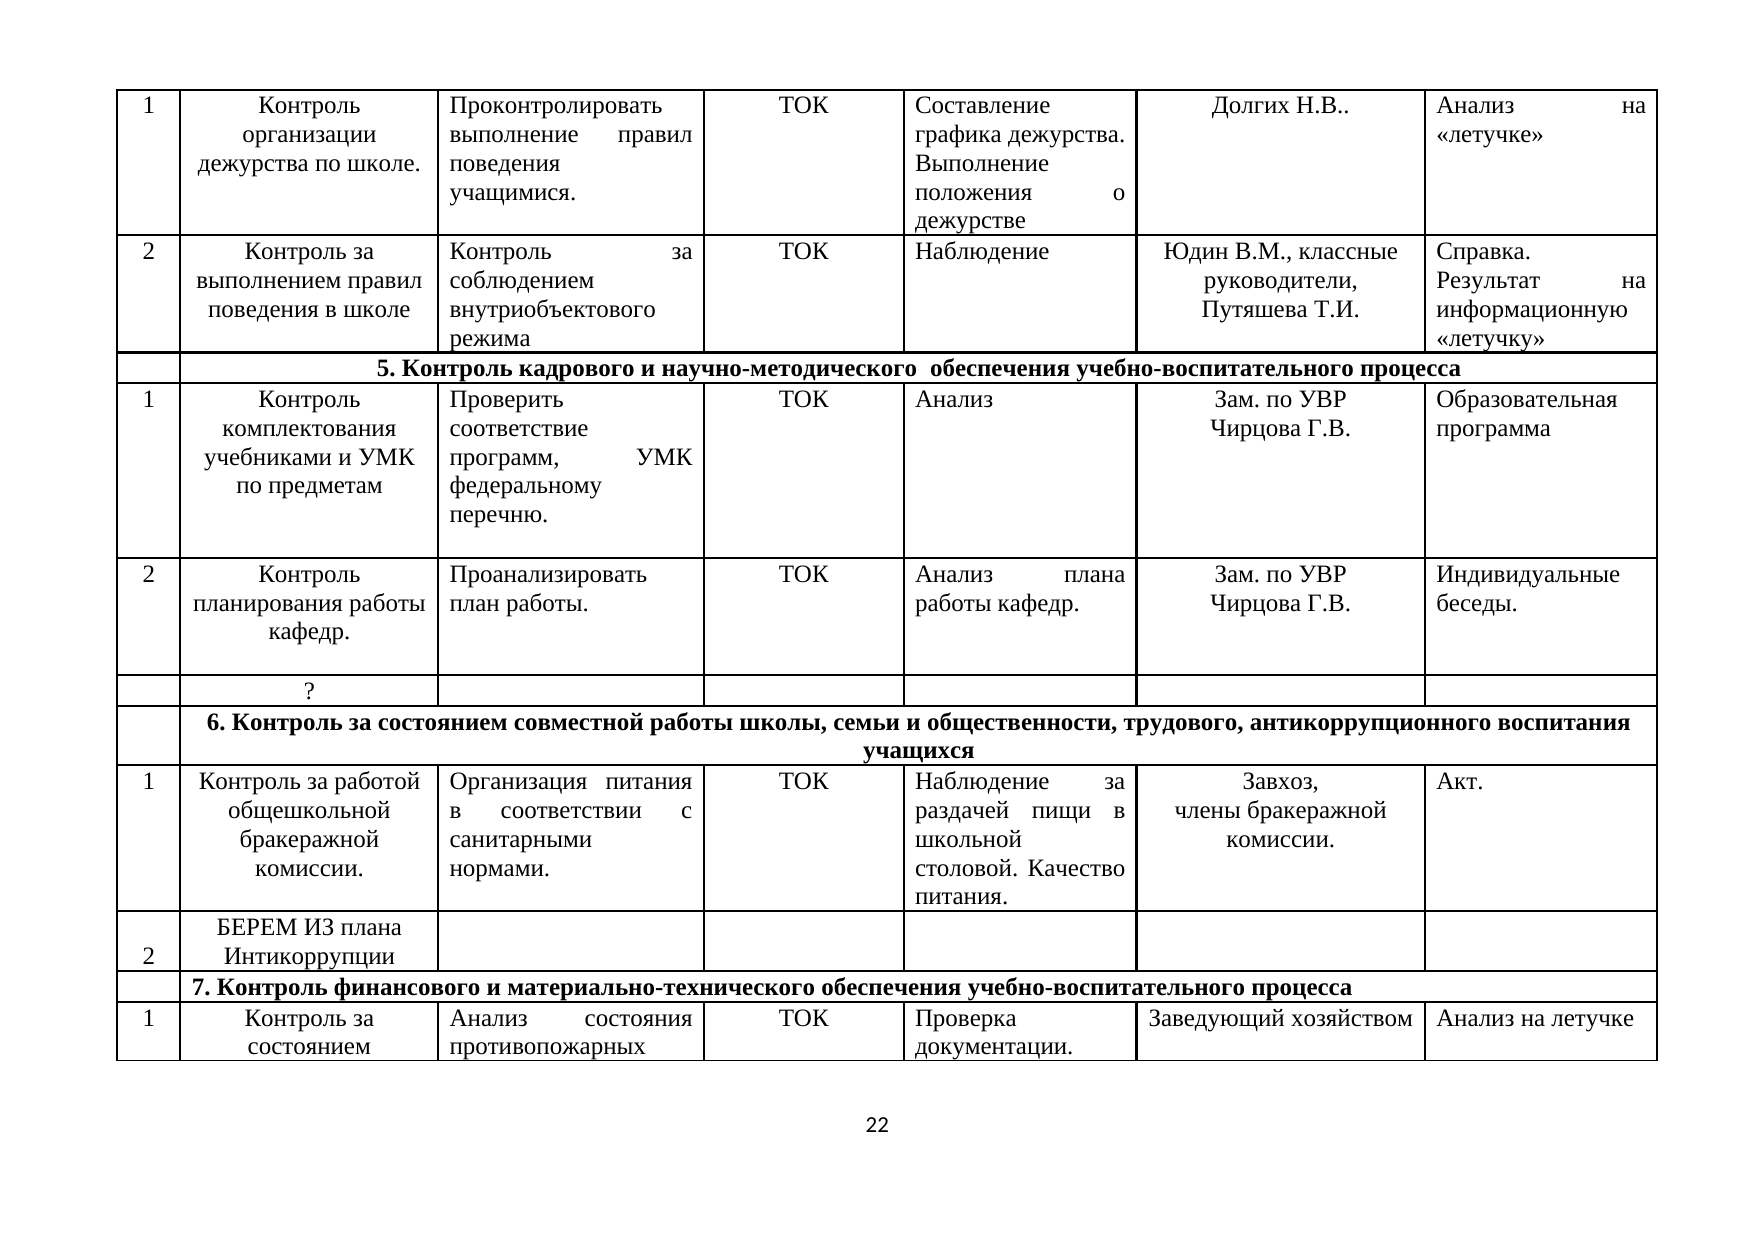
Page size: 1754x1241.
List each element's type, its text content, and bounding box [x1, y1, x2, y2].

table_cell [118, 972, 179, 1001]
table_cell Индивидуальные беседы. [1426, 559, 1656, 674]
table_cell ? [181, 676, 437, 705]
table_cell [439, 912, 703, 970]
table_cell [118, 354, 179, 382]
table_cell Анализ [905, 384, 1135, 557]
table_cell Контроль за работой общешкольной бракеражной комиссии. [181, 766, 437, 910]
table_cell Анализ на летучке [1426, 1003, 1656, 1060]
table_cell 2 [118, 236, 179, 351]
table_cell Контроль за выполнением правил поведения в школе [181, 236, 437, 351]
table_cell Проанализировать план работы. [439, 559, 703, 674]
table_cell ТОК [705, 384, 903, 557]
table_cell [705, 912, 903, 970]
table_cell БЕРЕМ ИЗ плана Интикоррупции [181, 912, 437, 970]
table_cell Составление графика дежурства. Выполнение положения о дежурстве [905, 91, 1135, 234]
table_cell Зам. по УВР Чирцова Г.В. [1138, 384, 1424, 557]
table_cell [905, 676, 1135, 705]
table_cell Контроль организации дежурства по школе. [181, 91, 437, 234]
table_cell [1426, 912, 1656, 970]
table_cell [705, 676, 903, 705]
table_cell Справка. Результат на информационную «летучку» [1426, 236, 1656, 351]
table_cell 2 [118, 559, 179, 674]
table_cell Завхоз, члены бракеражной комиссии. [1138, 766, 1424, 910]
table_cell Акт. [1426, 766, 1656, 910]
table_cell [905, 1003, 1135, 1060]
table_cell Наблюдение [905, 236, 1135, 351]
table_cell Контроль планирования работы кафедр. [181, 559, 437, 674]
table_cell Образовательная программа [1426, 384, 1656, 557]
table_cell 1 [118, 91, 179, 234]
table_cell ТОК [705, 559, 903, 674]
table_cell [181, 1003, 437, 1060]
table_cell ТОК [705, 1003, 903, 1060]
table_cell 6. Контроль за состоянием совместной работы школы, семьи и общественности, трудового, антикоррупционного воспитания учащихся [181, 707, 1656, 764]
table_cell [439, 676, 703, 705]
table_cell Проверить соответствие программ, УМК федеральному перечню. [439, 384, 703, 557]
table_cell [905, 912, 1135, 970]
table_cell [439, 1003, 703, 1060]
table_cell Долгих Н.В.. [1138, 91, 1424, 234]
table_cell 1 [118, 766, 179, 910]
table_cell Организация питания в соответствии с санитарными нормами. [439, 766, 703, 910]
table_cell Анализ на «летучке» [1426, 91, 1656, 234]
table_cell 5. Контроль кадрового и научно-методического обеспечения учебно-воспитательного процесса [181, 354, 1656, 382]
table_cell [118, 707, 179, 764]
table_cell 1 [118, 1003, 179, 1060]
table_cell 2 [118, 912, 179, 970]
table_cell [1138, 676, 1424, 705]
table_cell Зам. по УВР Чирцова Г.В. [1138, 559, 1424, 674]
table_cell ТОК [705, 766, 903, 910]
table_cell Контроль за соблюдением внутриобъектового режима [439, 236, 703, 351]
table_cell Проконтролировать выполнение правил поведения учащимися. [439, 91, 703, 234]
table_cell Наблюдение за раздачей пищи в школьной столовой. Качество питания. [905, 766, 1135, 910]
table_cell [1138, 1003, 1424, 1060]
table_cell Юдин В.М., классные руководители, Путяшева Т.И. [1138, 236, 1424, 351]
table_cell ТОК [705, 236, 903, 351]
table_cell 1 [118, 384, 179, 557]
table_cell [1426, 676, 1656, 705]
table_cell [118, 676, 179, 705]
table_cell [1138, 912, 1424, 970]
table_cell Анализ плана работы кафедр. [905, 559, 1135, 674]
table_cell Контроль комплектования учебниками и УМК по предметам [181, 384, 437, 557]
table_cell ТОК [705, 91, 903, 234]
table_cell 7. Контроль финансового и материально-технического обеспечения учебно-воспитательного процесса [181, 972, 1656, 1001]
